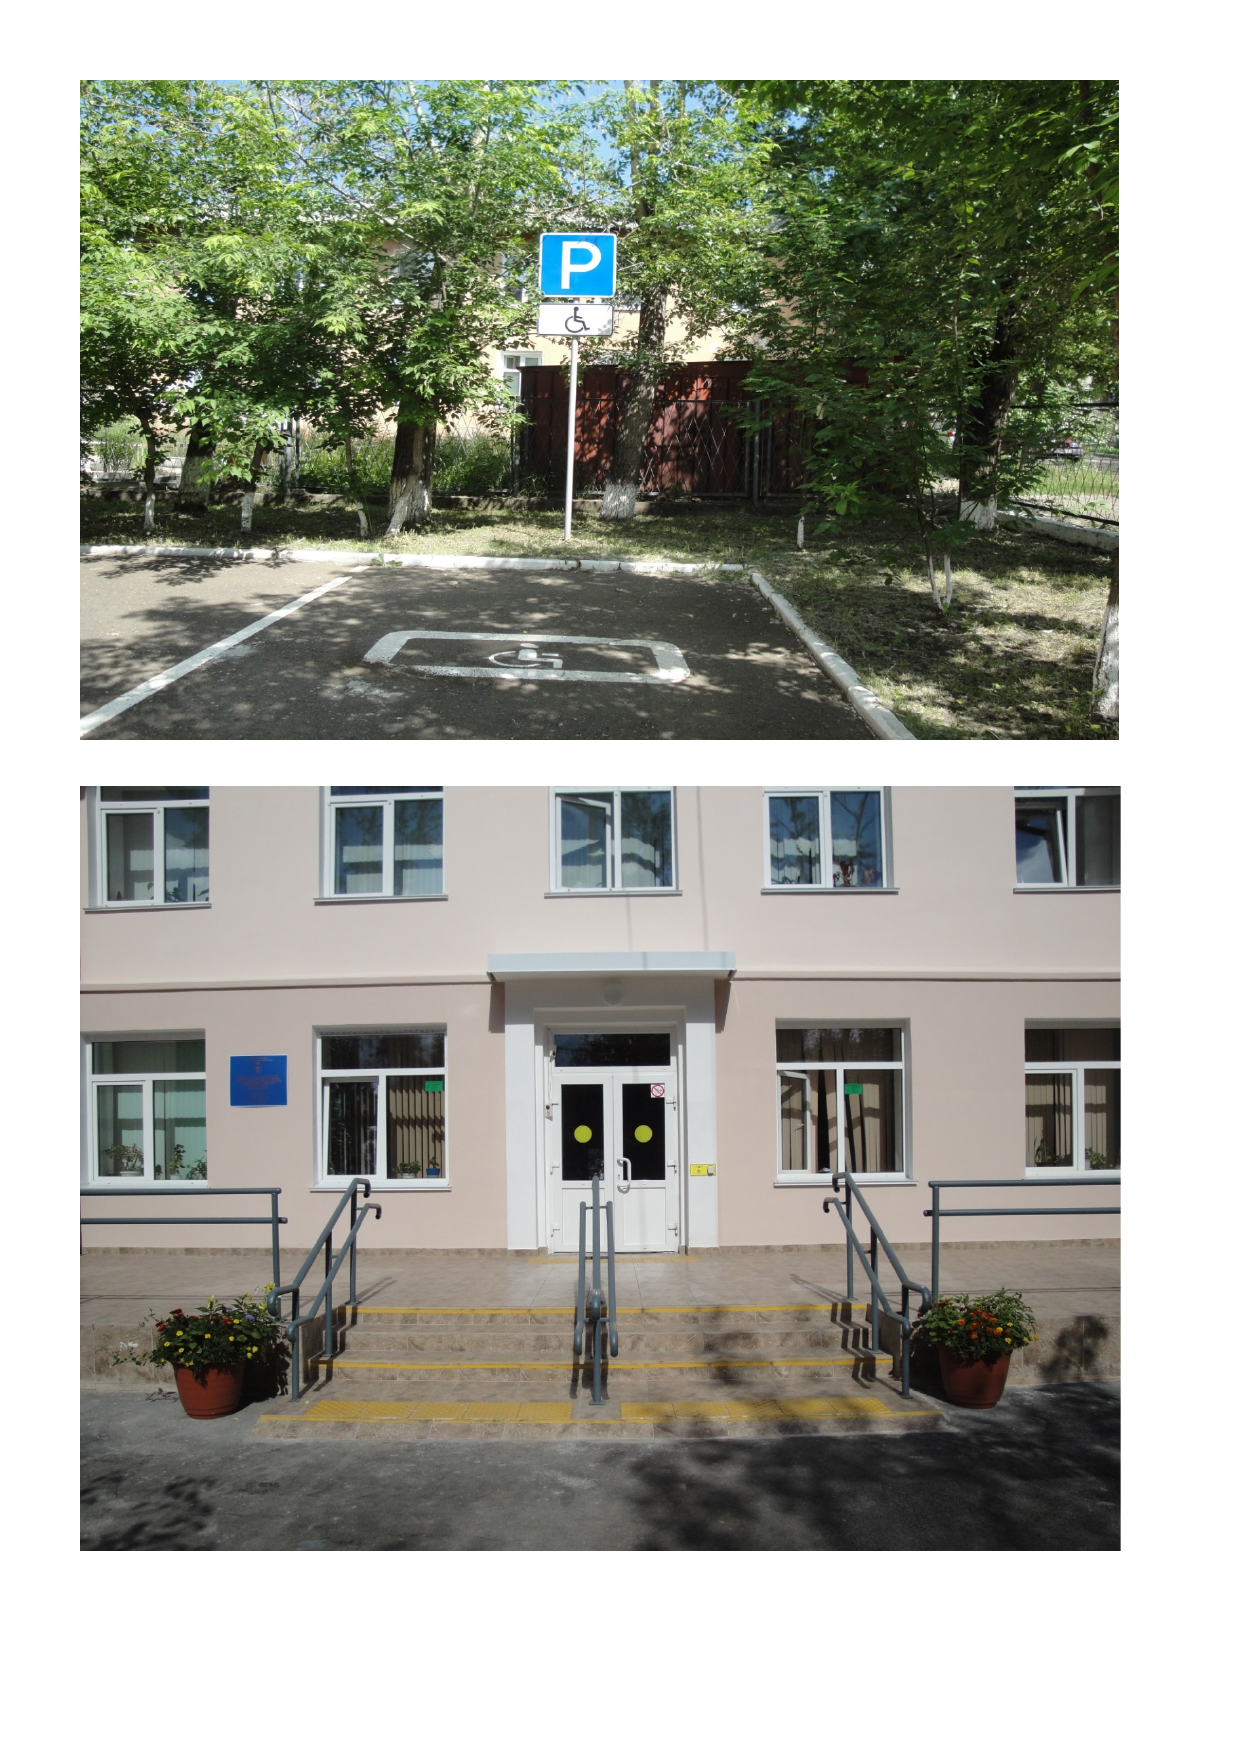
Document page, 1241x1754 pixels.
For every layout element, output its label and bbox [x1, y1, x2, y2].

picture [80, 786, 1121, 1551]
picture [80, 80, 1119, 740]
